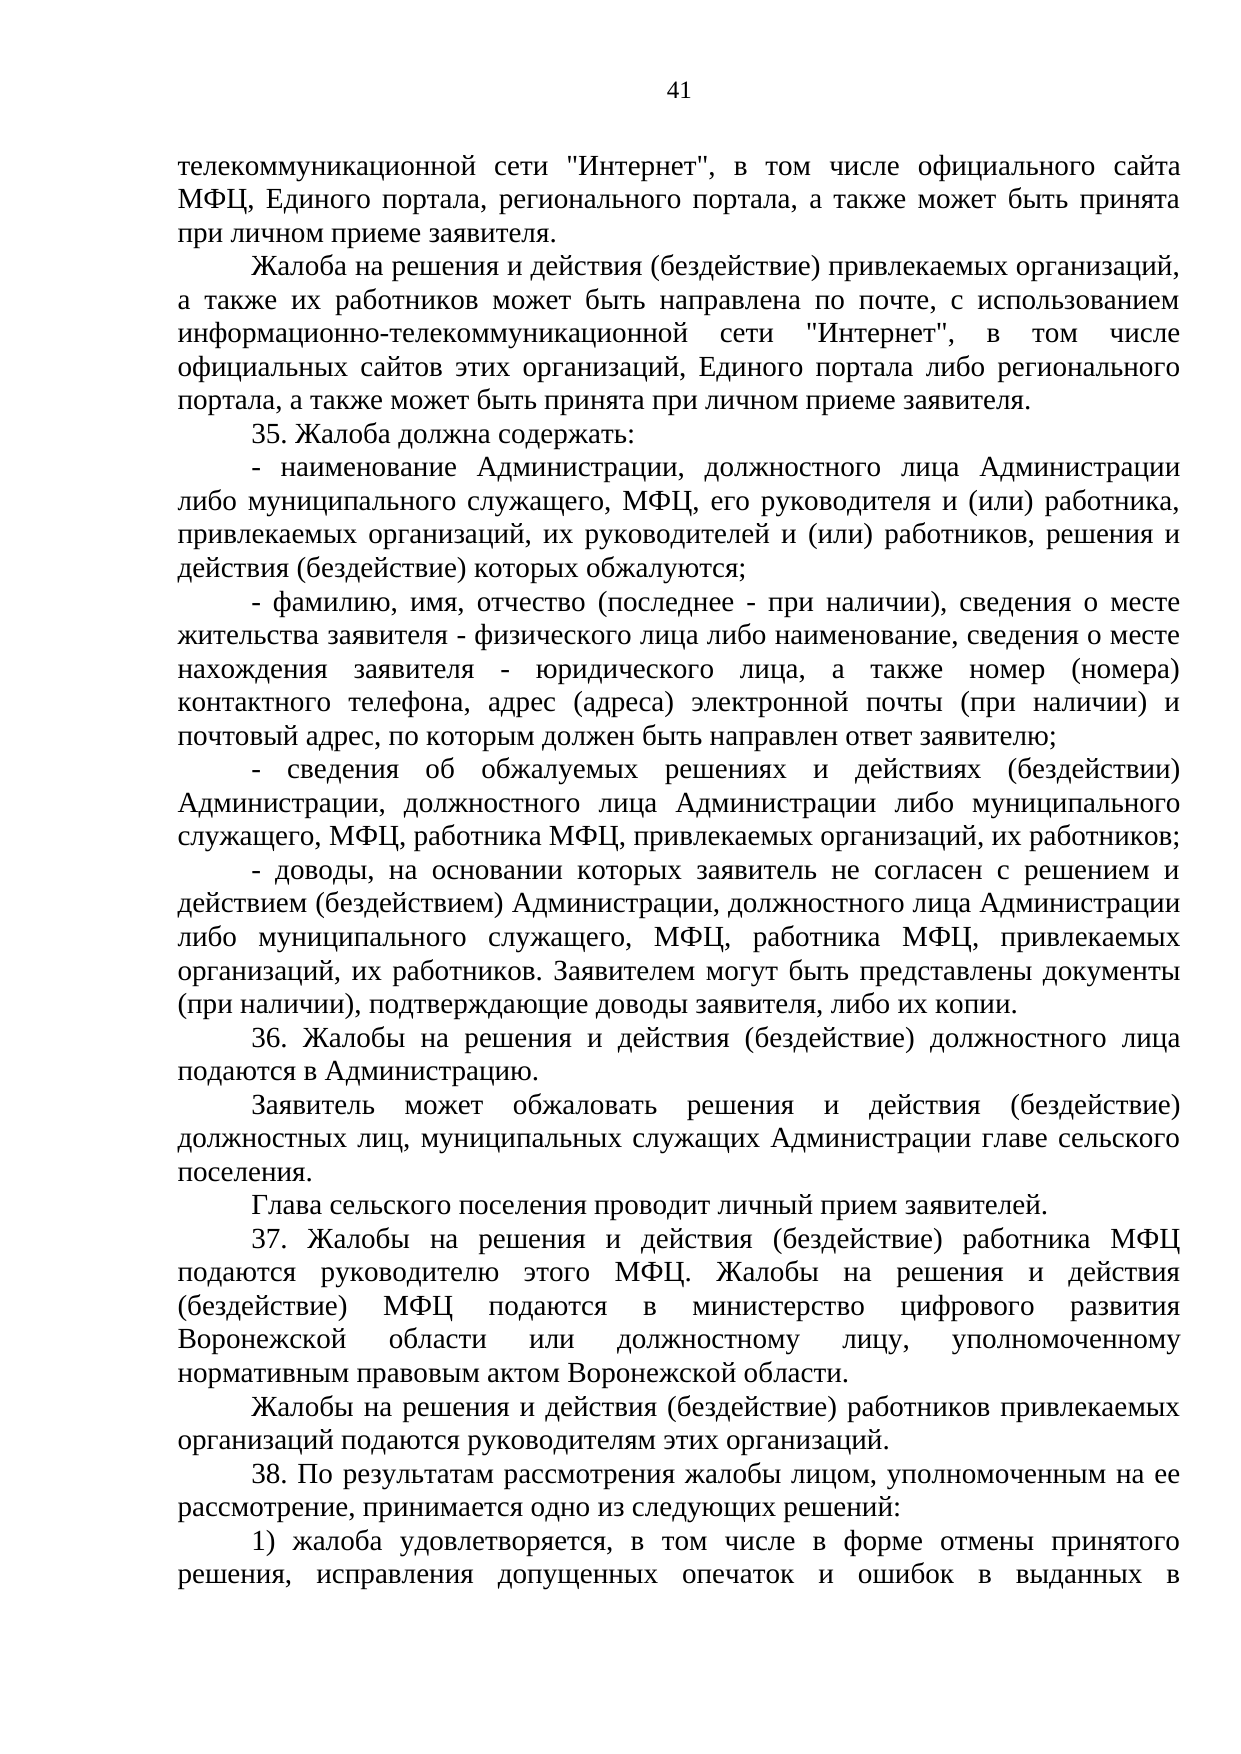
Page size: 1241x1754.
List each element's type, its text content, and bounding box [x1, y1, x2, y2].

text Жалоба на решения и действия (бездействие) привлекаемых организаций, а также их работников может быть направлена по почте, с использованием информационно-телекоммуникационной сети "Интернет", в том числе официальных сайтов этих организаций, Единого портала либо регионального портала, а также может быть принята при личном приеме заявителя. [177, 248, 1181, 416]
text - доводы, на основании которых заявитель не согласен с решением и действием (бездействием) Администрации, должностного лица Администрации либо муниципального служащего, МФЦ, работника МФЦ, привлекаемых организаций, их работников. Заявителем могут быть представлены документы (при наличии), подтверждающие доводы заявителя, либо их копии. [177, 852, 1181, 1020]
text - наименование Администрации, должностного лица Администрации либо муниципального служащего, МФЦ, его руководителя и (или) работника, привлекаемых организаций, их руководителей и (или) работников, решения и действия (бездействие) которых обжалуются; [177, 449, 1181, 584]
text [177, 1523, 1181, 1590]
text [177, 148, 1181, 248]
text Жалобы на решения и действия (бездействие) работников привлекаемых организаций подаются руководителям этих организаций. [177, 1389, 1181, 1456]
text Заявитель может обжаловать решения и действия (бездействие) должностных лиц, муниципальных служащих Администрации главе сельского поселения. [177, 1087, 1181, 1187]
text - фамилию, имя, отчество (последнее - при наличии), сведения о месте жительства заявителя - физического лица либо наименование, сведения о месте нахождения заявителя - юридического лица, а также номер (номера) контактного телефона, адрес (адреса) электронной почты (при наличии) и почтовый адрес, по которым должен быть направлен ответ заявителю; [177, 584, 1181, 751]
text 36. Жалобы на решения и действия (бездействие) должностного лица подаются в Администрацию. [177, 1020, 1181, 1087]
text - сведения об обжалуемых решениях и действиях (бездействии) Администрации, должностного лица Администрации либо муниципального служащего, МФЦ, работника МФЦ, привлекаемых организаций, их работников; [177, 751, 1181, 852]
text 35. Жалоба должна содержать: [177, 416, 1181, 449]
text Глава сельского поселения проводит личный прием заявителей. [177, 1187, 1181, 1221]
text 37. Жалобы на решения и действия (бездействие) работника МФЦ подаются руководителю этого МФЦ. Жалобы на решения и действия (бездействие) МФЦ подаются в министерство цифрового развития Воронежской области или должностному лицу, уполномоченному нормативным правовым актом Воронежской области. [177, 1221, 1181, 1389]
text 38. По результатам рассмотрения жалобы лицом, уполномоченным на ее рассмотрение, принимается одно из следующих решений: [177, 1456, 1181, 1523]
